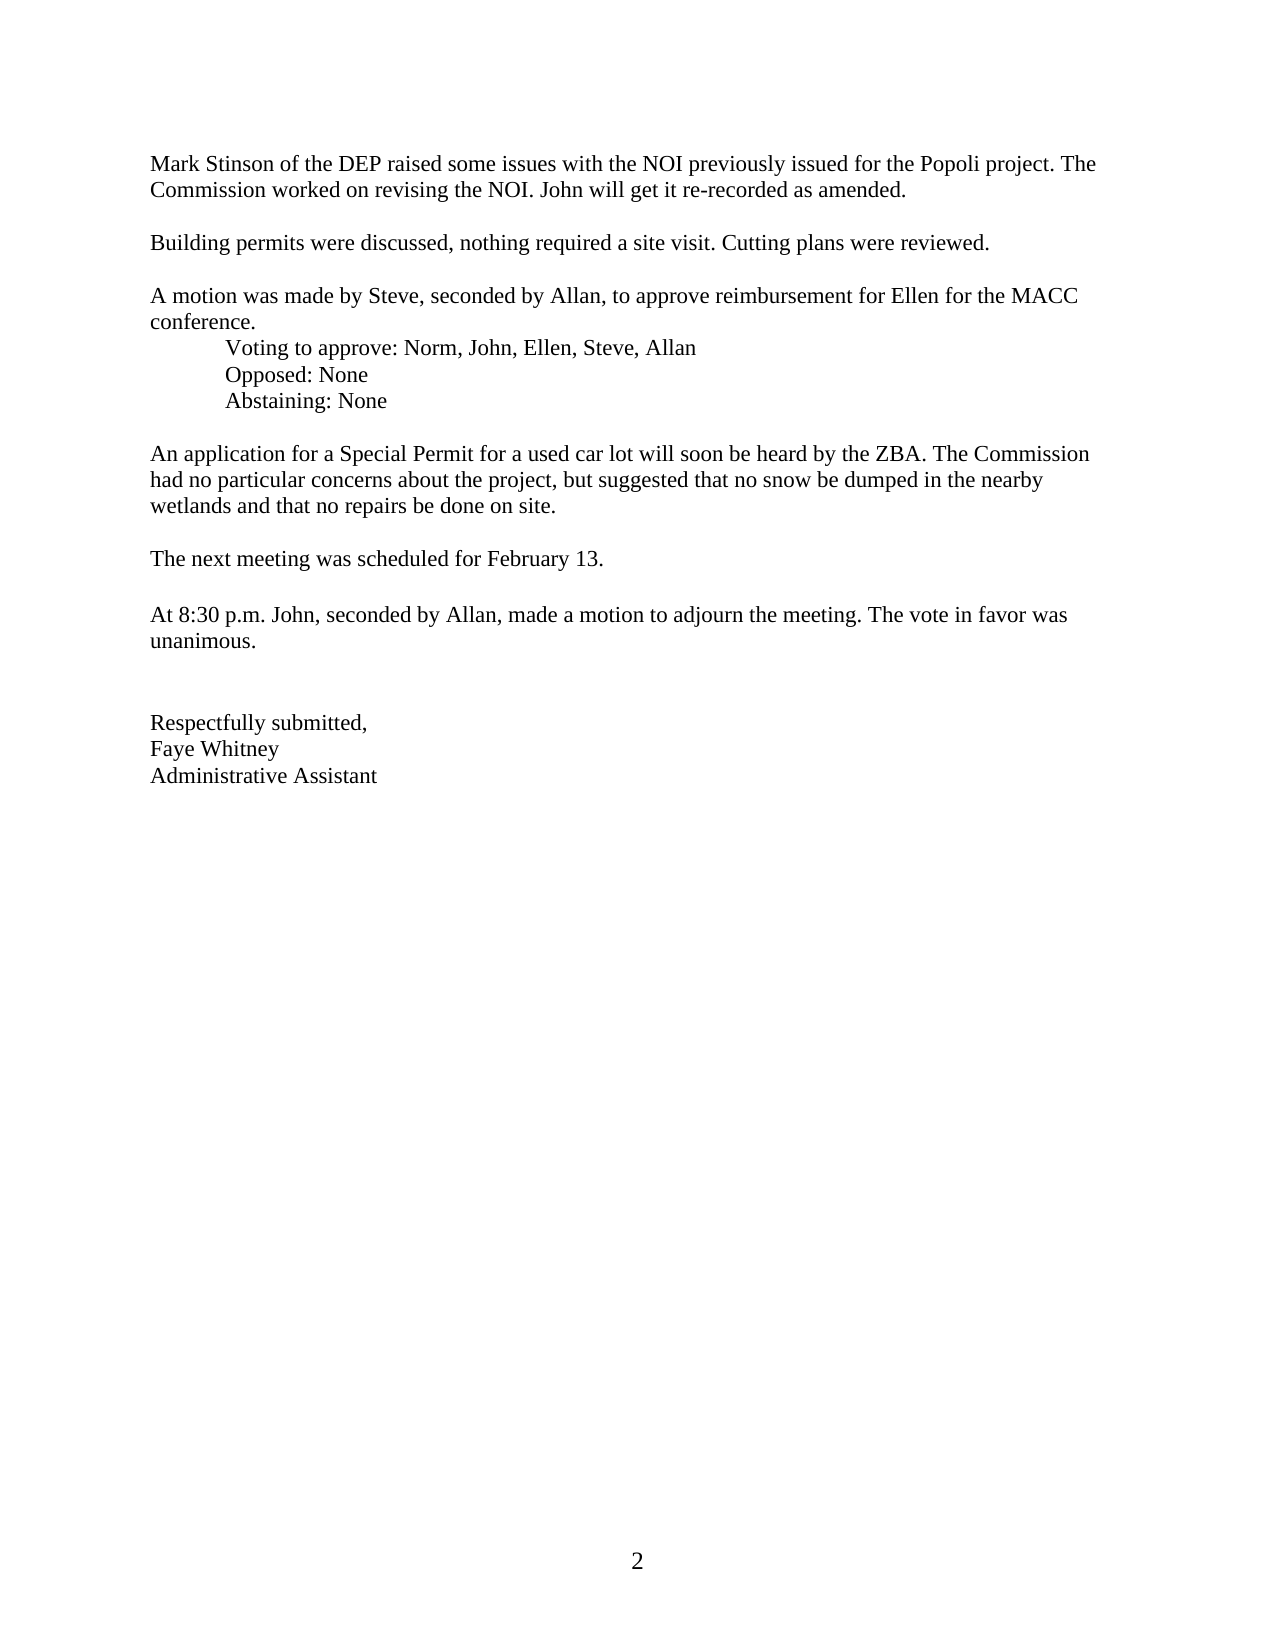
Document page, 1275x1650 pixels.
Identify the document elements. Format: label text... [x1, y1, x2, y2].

text Respectfully submitted, [150, 709, 1125, 735]
text Administrative Assistant [150, 762, 1125, 788]
text A motion was made by Steve, seconded by Allan, to approve reimbursement for Ellen for the MACC conference. [150, 282, 1125, 334]
text Faye Whitney [150, 735, 1125, 762]
text Voting to approve: Norm, John, Ellen, Steve, Allan [150, 334, 1125, 361]
text Mark Stinson of the DEP raised some issues with the NOI previously issued for the Popoli project. The Commission worked on revising the NOI. John will get it re-recorded as amended. [150, 150, 1125, 203]
text At 8:30 p.m. John, seconded by Allan, made a motion to adjourn the meeting. The vote in favor was unanimous. [150, 601, 1125, 653]
text Abstaining: None [150, 387, 1125, 413]
text Opposed: None [150, 361, 1125, 387]
text An application for a Special Permit for a used car lot will soon be heard by the ZBA. The Commission had no particular concerns about the project, but suggested that no snow be dumped in the nearby wetlands and that no repairs be done on site. [150, 440, 1125, 519]
text Building permits were discussed, nothing required a site visit. Cutting plans were reviewed. [150, 229, 1125, 255]
text The next meeting was scheduled for February 13. [150, 545, 1125, 572]
